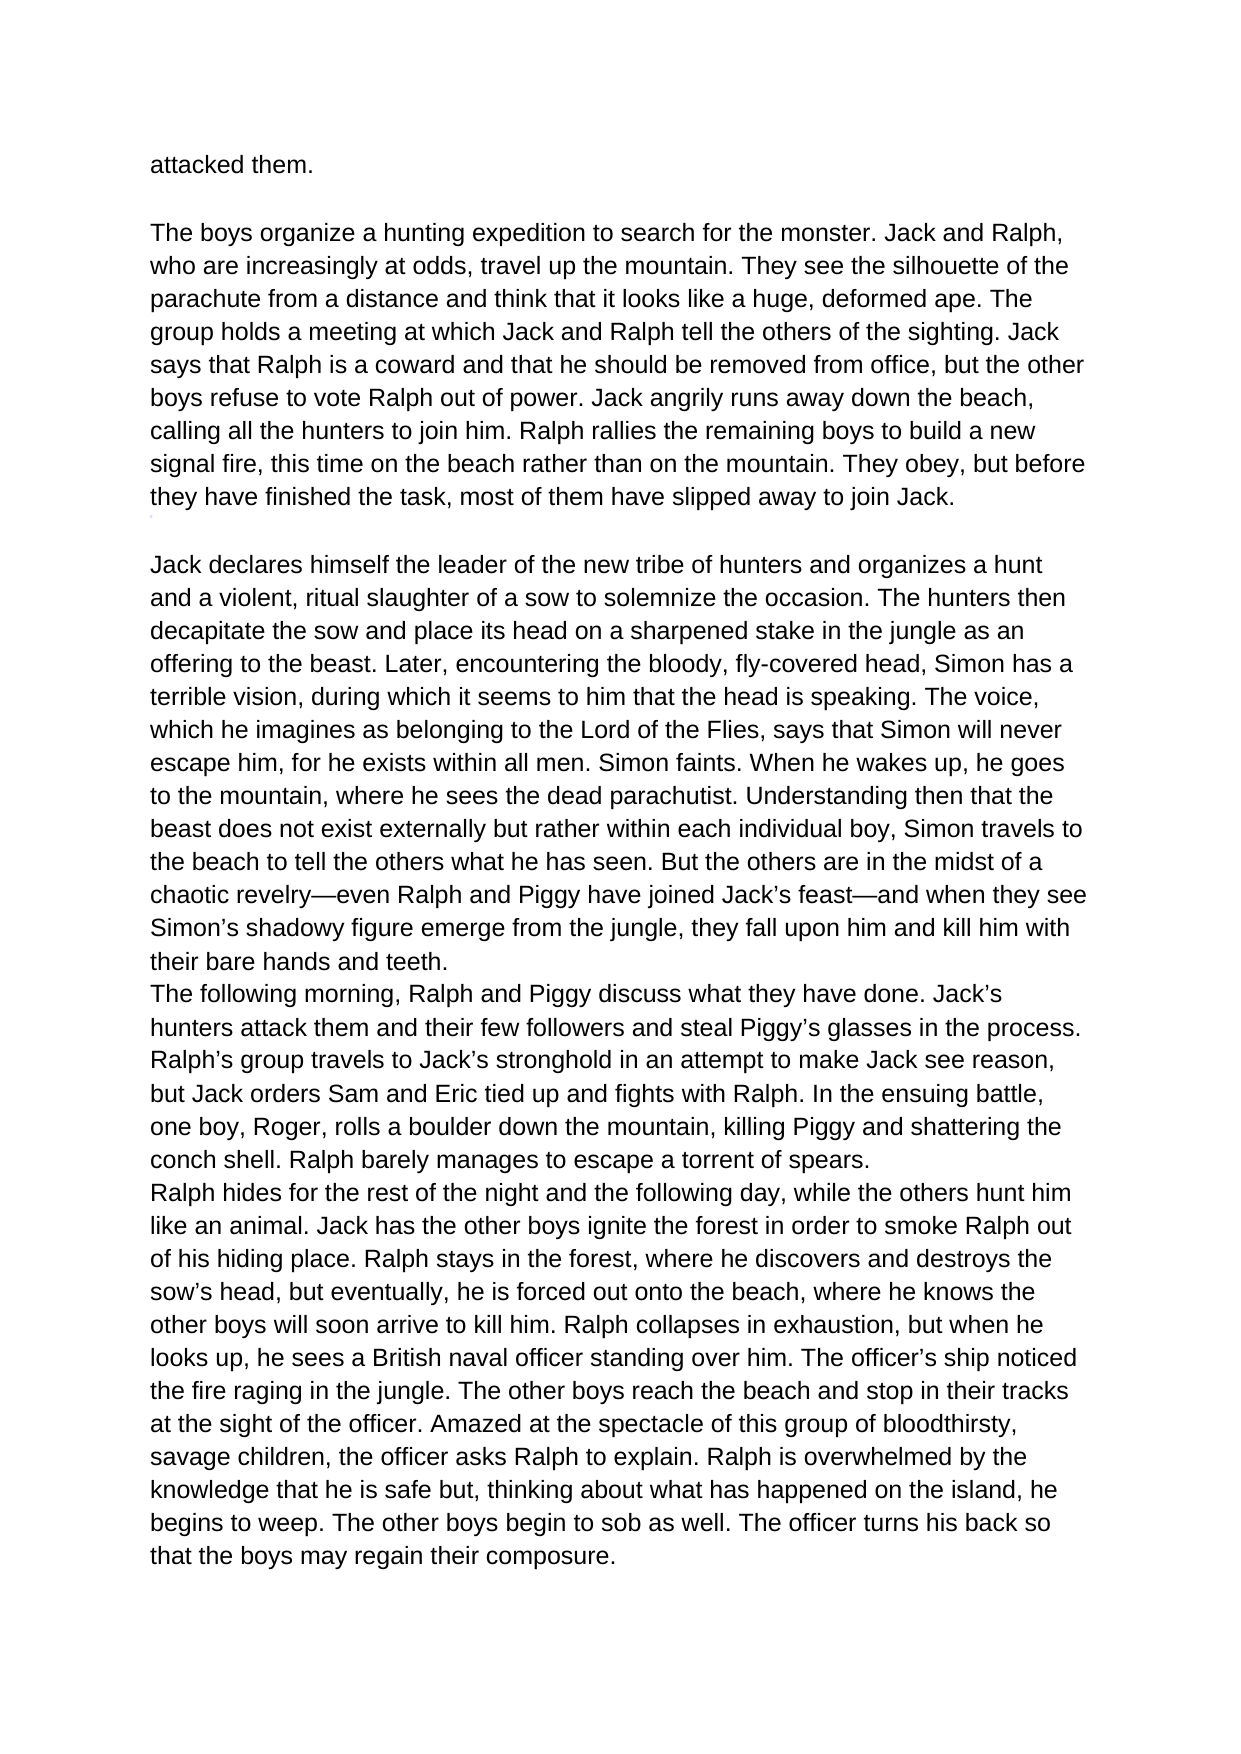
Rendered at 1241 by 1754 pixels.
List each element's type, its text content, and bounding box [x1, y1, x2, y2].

text Jack declares himself the leader of the new tribe of hunters and organizes a hunt and a violent, ritual slaughter of a sow to solemnize the occasion. The hunters then decapitate the sow and place its head on a sharpened stake in the jungle as an offering to the beast. Later, encountering the bloody, fly-covered head, Simon has a terrible vision, during which it seems to him that the head is speaking. The voice, which he imagines as belonging to the Lord of the Flies, says that Simon will never escape him, for he exists within all men. Simon faints. When he wakes up, he goes to the mountain, where he sees the dead parachutist. Understanding then that the beast does not exist externally but rather within each individual boy, Simon travels to the beach to tell the others what he has seen. But the others are in the midst of a chaotic revelry—even Ralph and Piggy have joined Jack’s feast—and when they see Simon’s shadowy figure emerge from the jungle, they fall upon him and kill him with their bare hands and teeth. [150, 550, 1090, 975]
text Ralph hides for the rest of the night and the following day, while the others hunt him like an animal. Jack has the other boys ignite the forest in order to smoke Ralph out of his hiding place. Ralph stays in the forest, where he discovers and destroys the sow’s head, but eventually, he is forced out onto the beach, where he knows the other boys will soon arrive to kill him. Ralph collapses in exhaustion, but when he looks up, he sees a British naval officer standing over him. The officer’s ship noticed the fire raging in the jungle. The other boys reach the beach and stop in their tracks at the sight of the officer. Amazed at the spectacle of this group of bloodthirsty, savage children, the officer asks Ralph to explain. Ralph is overwhelmed by the knowledge that he is safe but, thinking about what has happened on the island, he begins to weep. The other boys begin to sob as well. The officer turns his back so that the boys may regain their composure. [150, 1178, 1090, 1569]
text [150, 150, 1090, 179]
text The following morning, Ralph and Piggy discuss what they have done. Jack’s hunters attack them and their few followers and steal Piggy’s glasses in the process. Ralph’s group travels to Jack’s stronghold in an attempt to make Jack see reason, but Jack orders Sam and Eric tied up and fights with Ralph. In the ensuing battle, one boy, Roger, rolls a boulder down the mountain, killing Piggy and shattering the conch shell. Ralph barely manages to escape a torrent of spears. [150, 979, 1090, 1173]
text The boys organize a hunting expedition to search for the monster. Jack and Ralph, who are increasingly at odds, travel up the mountain. They see the silhouette of the parachute from a distance and think that it looks like a huge, deformed ape. The group holds a meeting at which Jack and Ralph tell the others of the sighting. Jack says that Ralph is a coward and that he should be removed from office, but the other boys refuse to vote Ralph out of power. Jack angrily runs away down the beach, calling all the hunters to join him. Ralph rallies the remaining boys to build a new signal fire, this time on the beach rather than on the mountain. They obey, but before they have finished the task, most of them have slipped away to join Jack. [150, 218, 1090, 511]
